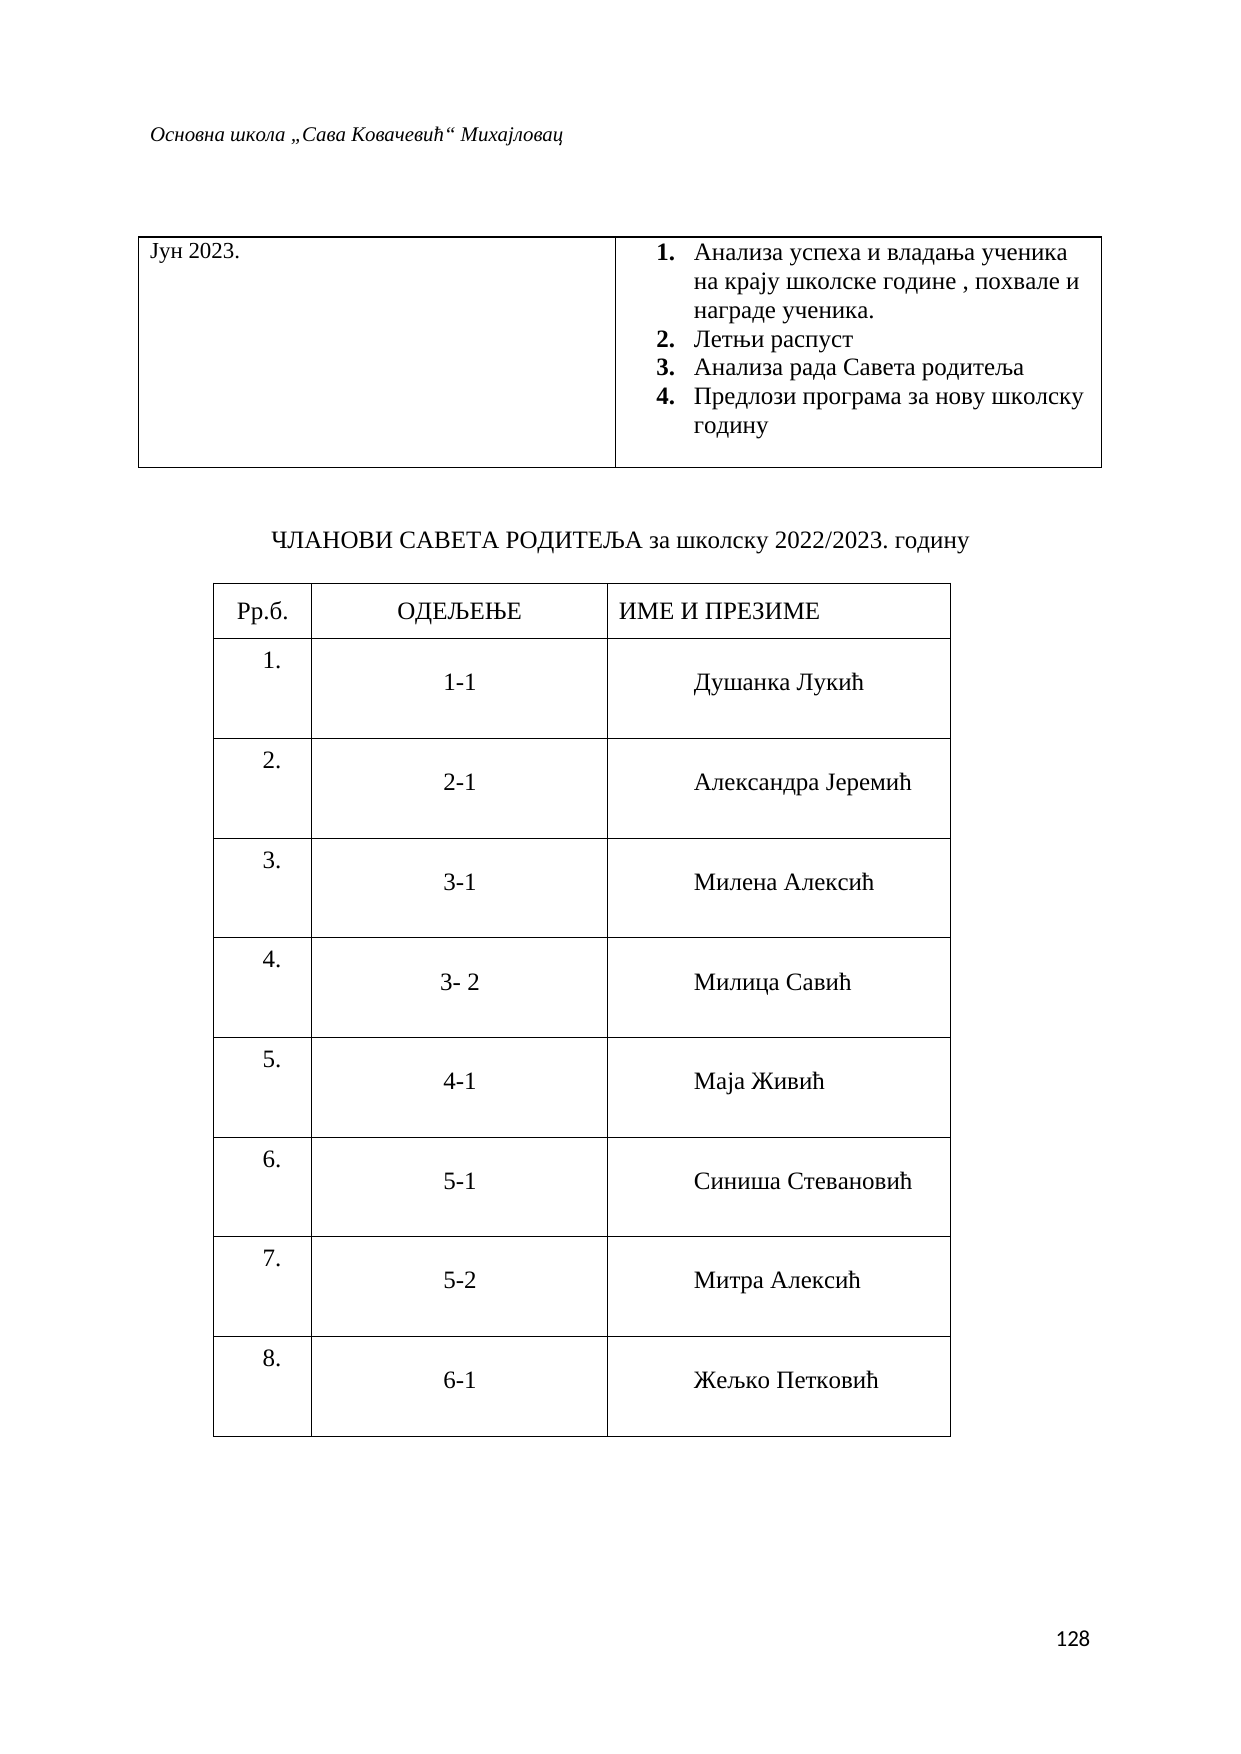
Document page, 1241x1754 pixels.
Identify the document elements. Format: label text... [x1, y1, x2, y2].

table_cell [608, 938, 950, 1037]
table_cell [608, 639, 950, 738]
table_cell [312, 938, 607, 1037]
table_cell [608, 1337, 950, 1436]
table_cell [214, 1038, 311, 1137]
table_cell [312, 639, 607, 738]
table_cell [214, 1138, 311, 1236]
text ЧЛАНОВИ САВЕТА РОДИТЕЉА за школску 2022/2023. годину [150, 525, 1090, 554]
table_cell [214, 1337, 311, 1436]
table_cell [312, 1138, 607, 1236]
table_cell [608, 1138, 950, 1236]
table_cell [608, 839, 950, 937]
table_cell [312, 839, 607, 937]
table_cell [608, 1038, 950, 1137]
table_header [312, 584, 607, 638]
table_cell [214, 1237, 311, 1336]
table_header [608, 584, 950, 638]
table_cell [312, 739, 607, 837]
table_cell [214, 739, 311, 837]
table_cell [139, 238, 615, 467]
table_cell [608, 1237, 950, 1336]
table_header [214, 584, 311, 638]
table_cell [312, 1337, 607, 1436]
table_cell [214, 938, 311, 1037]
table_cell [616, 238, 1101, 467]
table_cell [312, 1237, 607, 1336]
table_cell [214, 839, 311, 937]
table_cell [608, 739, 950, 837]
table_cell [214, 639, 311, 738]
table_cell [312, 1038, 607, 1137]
